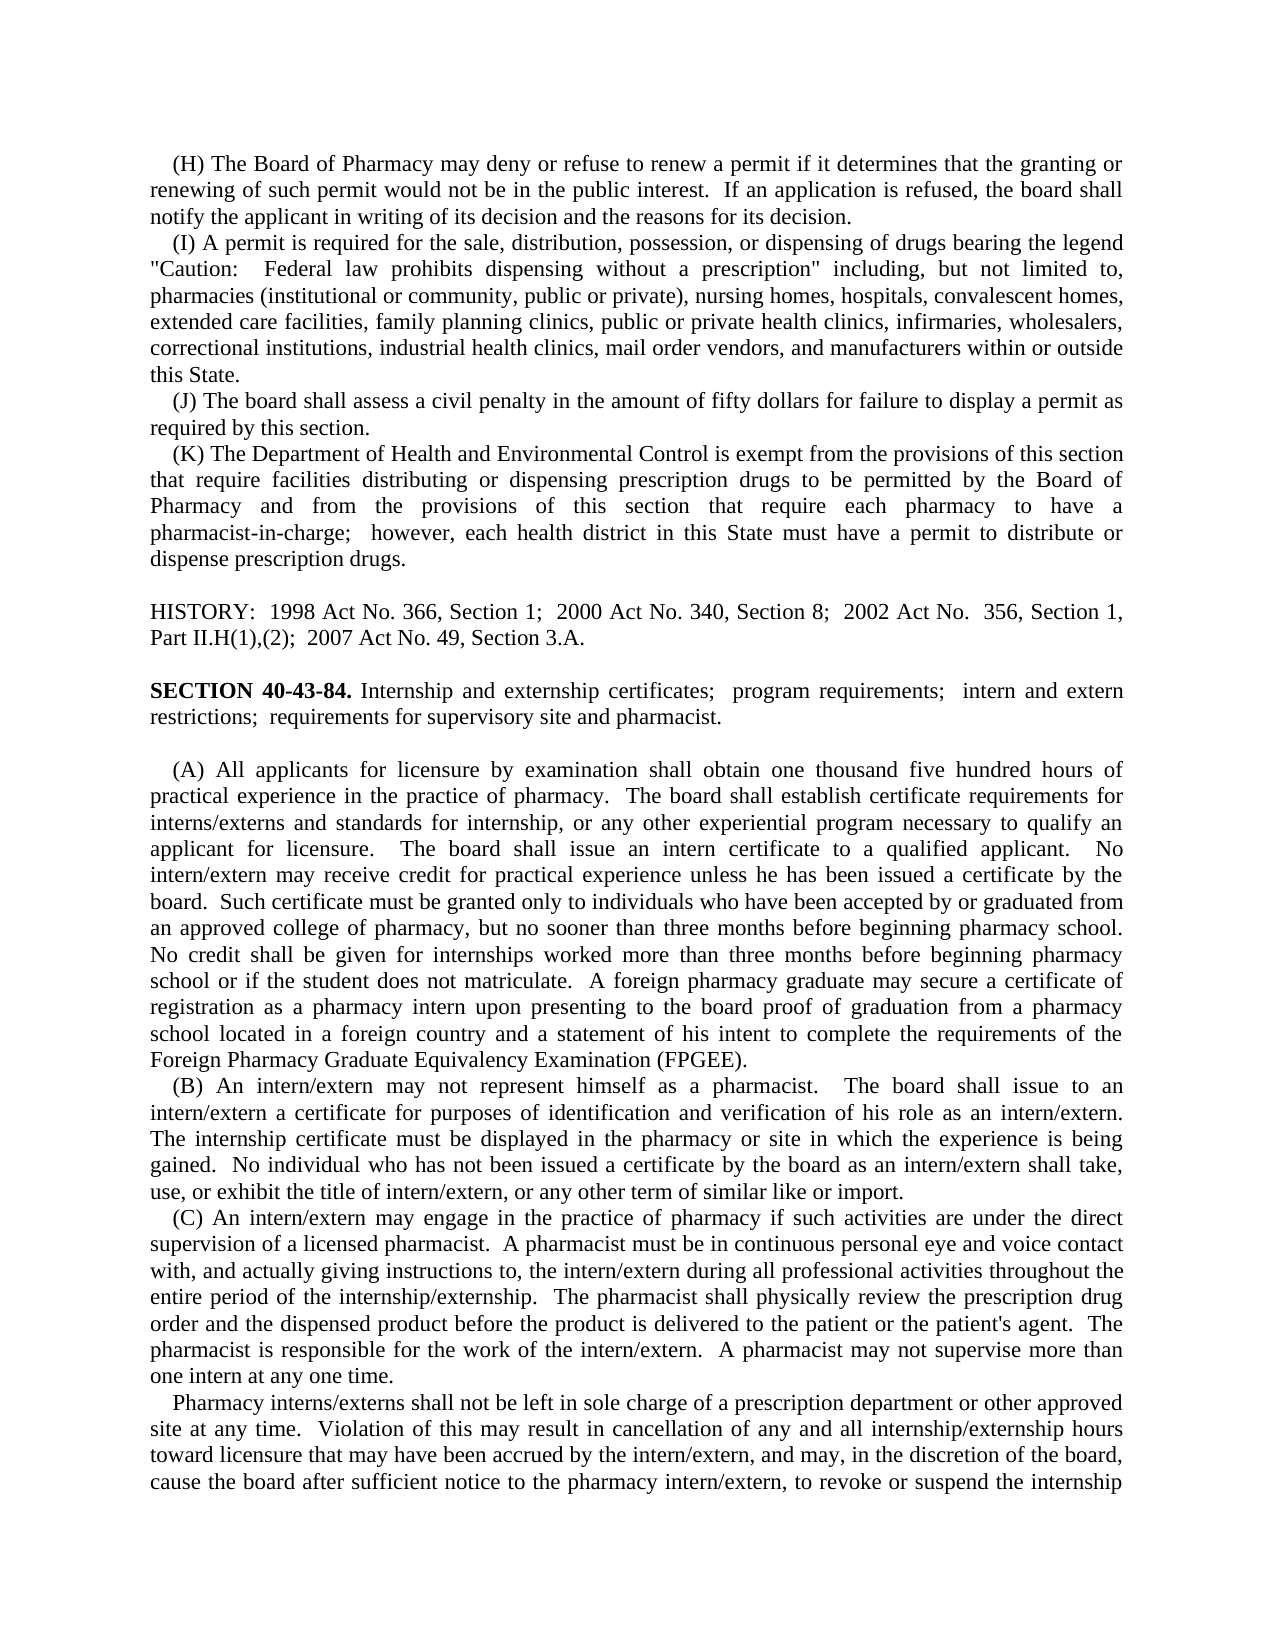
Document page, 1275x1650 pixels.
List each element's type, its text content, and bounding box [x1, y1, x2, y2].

text (B) An intern/extern may not represent himself as a pharmacist. The board shall issue to an intern/extern a certificate for purposes of identification and verification of his role as an intern/extern. The internship certificate must be displayed in the pharmacy or site in which the experience is being gained. No individual who has not been issued a certificate by the board as an intern/extern shall take, use, or exhibit the title of intern/extern, or any other term of similar like or import. [150, 1072, 1125, 1204]
text SECTION 40-43-84. Internship and externship certificates; program requirements; intern and extern restrictions; requirements for supervisory site and pharmacist. [150, 677, 1125, 730]
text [150, 1389, 1125, 1494]
text (H) The Board of Pharmacy may deny or refuse to renew a permit if it determines that the granting or renewing of such permit would not be in the public interest. If an application is refused, the board shall notify the applicant in writing of its decision and the reasons for its decision. [150, 150, 1125, 229]
text (J) The board shall assess a civil penalty in the amount of fifty dollars for failure to display a permit as required by this section. [150, 387, 1125, 440]
text (C) An intern/extern may engage in the practice of pharmacy if such activities are under the direct supervision of a licensed pharmacist. A pharmacist must be in continuous personal eye and voice contact with, and actually giving instructions to, the intern/extern during all professional activities throughout the entire period of the internship/externship. The pharmacist shall physically review the prescription drug order and the dispensed product before the product is delivered to the patient or the patient's agent. The pharmacist is responsible for the work of the intern/extern. A pharmacist may not supervise more than one intern at any one time. [150, 1204, 1125, 1389]
text (A) All applicants for licensure by examination shall obtain one thousand five hundred hours of practical experience in the practice of pharmacy. The board shall establish certificate requirements for interns/externs and standards for internship, or any other experiential program necessary to qualify an applicant for licensure. The board shall issue an intern certificate to a qualified applicant. No intern/extern may receive credit for practical experience unless he has been issued a certificate by the board. Such certificate must be granted only to individuals who have been accepted by or graduated from an approved college of pharmacy, but no sooner than three months before beginning pharmacy school. No credit shall be given for internships worked more than three months before beginning pharmacy school or if the student does not matriculate. A foreign pharmacy graduate may secure a certificate of registration as a pharmacy intern upon presenting to the board proof of graduation from a pharmacy school located in a foreign country and a statement of his intent to complete the requirements of the Foreign Pharmacy Graduate Equivalency Examination (FPGEE). [150, 756, 1125, 1072]
text (K) The Department of Health and Environmental Control is exempt from the provisions of this section that require facilities distributing or dispensing prescription drugs to be permitted by the Board of Pharmacy and from the provisions of this section that require each pharmacy to have a pharmacist-in-charge; however, each health district in this State must have a permit to distribute or dispense prescription drugs. [150, 440, 1125, 572]
text (I) A permit is required for the sale, distribution, possession, or dispensing of drugs bearing the legend "Caution: Federal law prohibits dispensing without a prescription" including, but not limited to, pharmacies (institutional or community, public or private), nursing homes, hospitals, convalescent homes, extended care facilities, family planning clinics, public or private health clinics, infirmaries, wholesalers, correctional institutions, industrial health clinics, mail order vendors, and manufacturers within or outside this State. [150, 229, 1125, 387]
text HISTORY: 1998 Act No. 366, Section 1; 2000 Act No. 340, Section 8; 2002 Act No. 356, Section 1, Part II.H(1),(2); 2007 Act No. 49, Section 3.A. [150, 598, 1125, 651]
